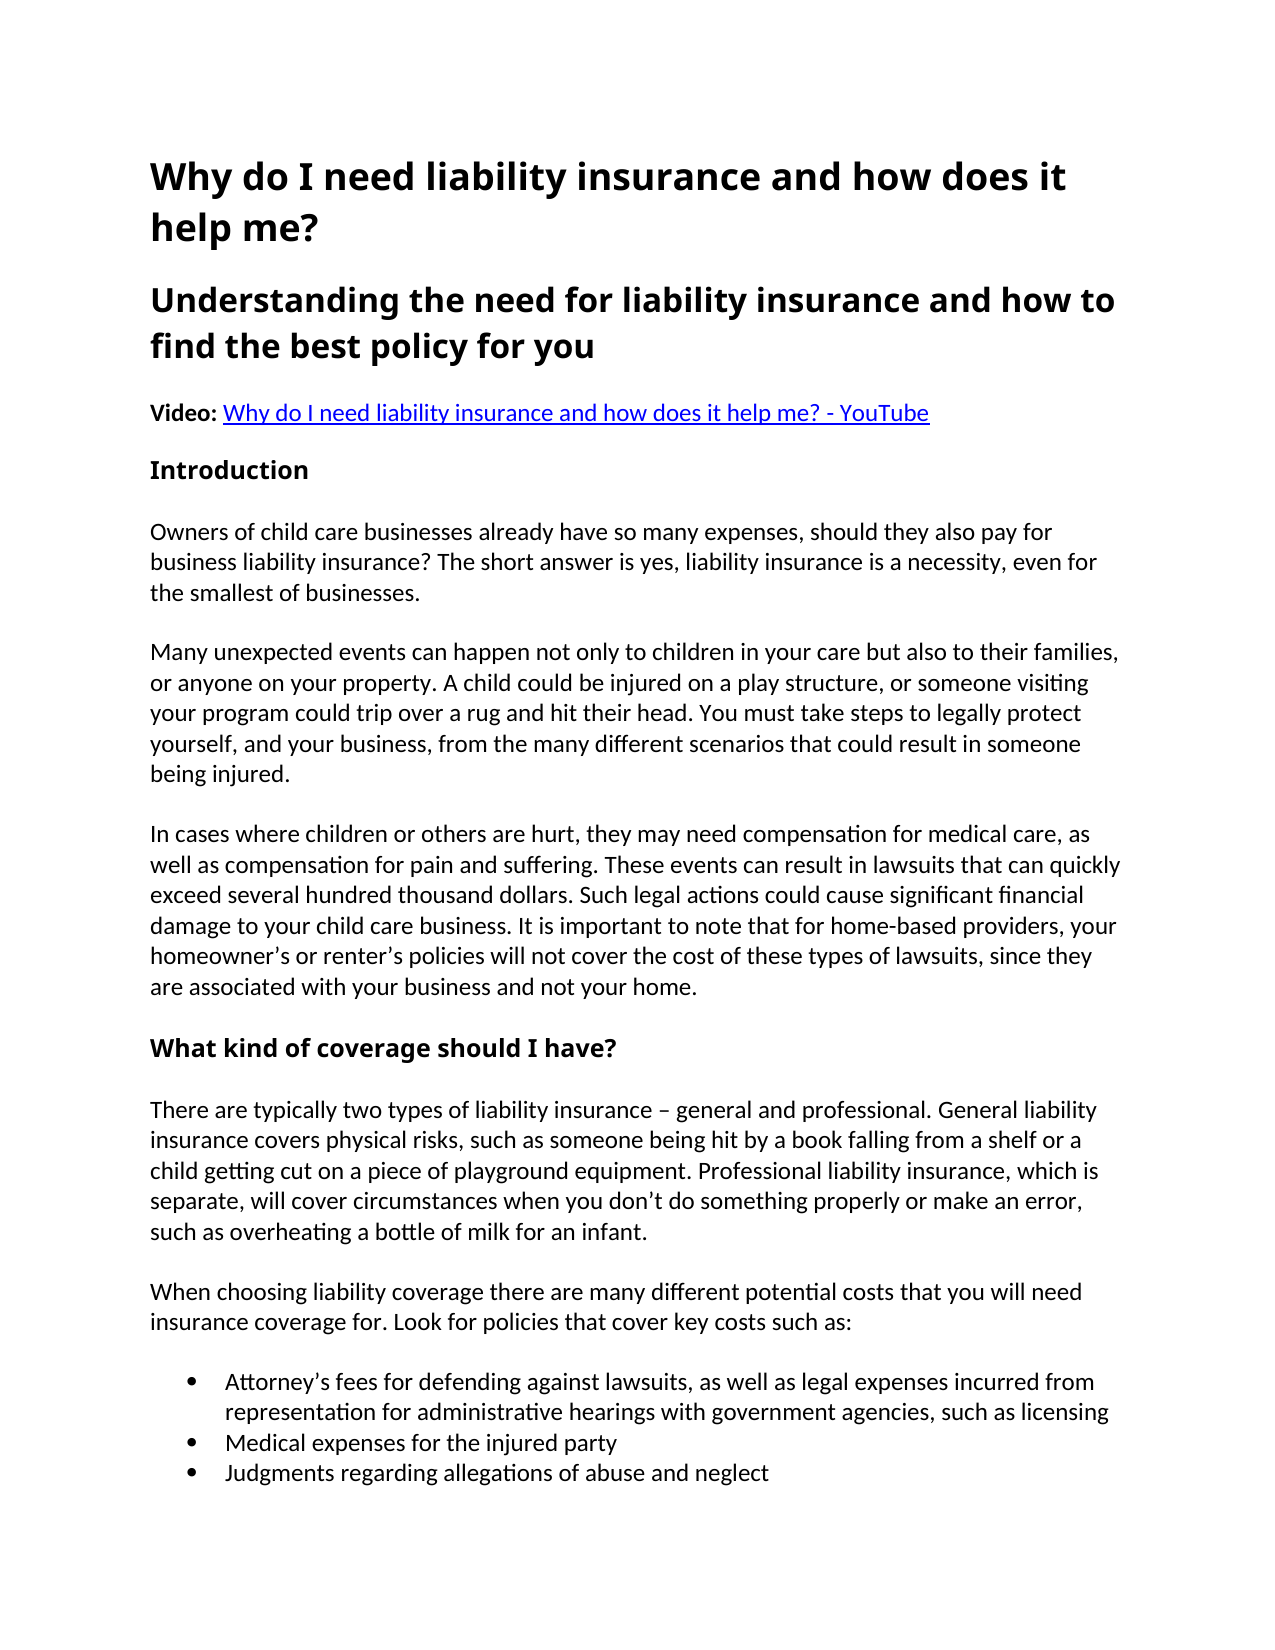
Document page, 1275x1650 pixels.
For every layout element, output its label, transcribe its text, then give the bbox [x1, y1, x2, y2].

list Medical expenses for the injured party [187, 1427, 1125, 1457]
text In cases where children or others are hurt, they may need compensation for medical care, as well as compensation for pain and suffering. These events can result in lawsuits that can quickly exceed several hundred thousand dollars. Such legal actions could cause significant financial damage to your child care business. It is important to note that for home-based providers, your homeowner’s or renter’s policies will not cover the cost of these types of lawsuits, since they are associated with your business and not your home. [150, 818, 1125, 1001]
text Owners of child care businesses already have so many expenses, should they also pay for business liability insurance? The short answer is yes, liability insurance is a necessity, even for the smallest of businesses. [150, 516, 1125, 607]
text Why do I need liability insurance and how does it help me? [150, 150, 1125, 252]
list Judgments regarding allegations of abuse and neglect [187, 1457, 1125, 1488]
text Video: Why do I need liability insurance and how does it help me? - YouTube [150, 397, 1125, 428]
text There are typically two types of liability insurance – general and professional. General liability insurance covers physical risks, such as someone being hit by a book falling from a shelf or a child getting cut on a piece of playground equipment. Professional liability insurance, which is separate, will cover circumstances when you don’t do something properly or make an error, such as overheating a bottle of milk for an infant. [150, 1094, 1125, 1246]
text Understanding the need for liability insurance and how to find the best policy for you [150, 277, 1125, 368]
text Introduction [150, 453, 1125, 487]
list Attorney’s fees for defending against lawsuits, as well as legal expenses incurred from representation for administrative hearings with government agencies, such as licensing [187, 1366, 1125, 1427]
text When choosing liability coverage there are many different potential costs that you will need insurance coverage for. Look for policies that cover key costs such as: [150, 1276, 1125, 1337]
text Many unexpected events can happen not only to children in your care but also to their families, or anyone on your property. A child could be injured on a play structure, or someone visiting your program could trip over a rug and hit their head. You must take steps to legally protect yourself, and your business, from the many different scenarios that could result in someone being injured. [150, 637, 1125, 789]
text What kind of coverage should I have? [150, 1031, 1125, 1065]
